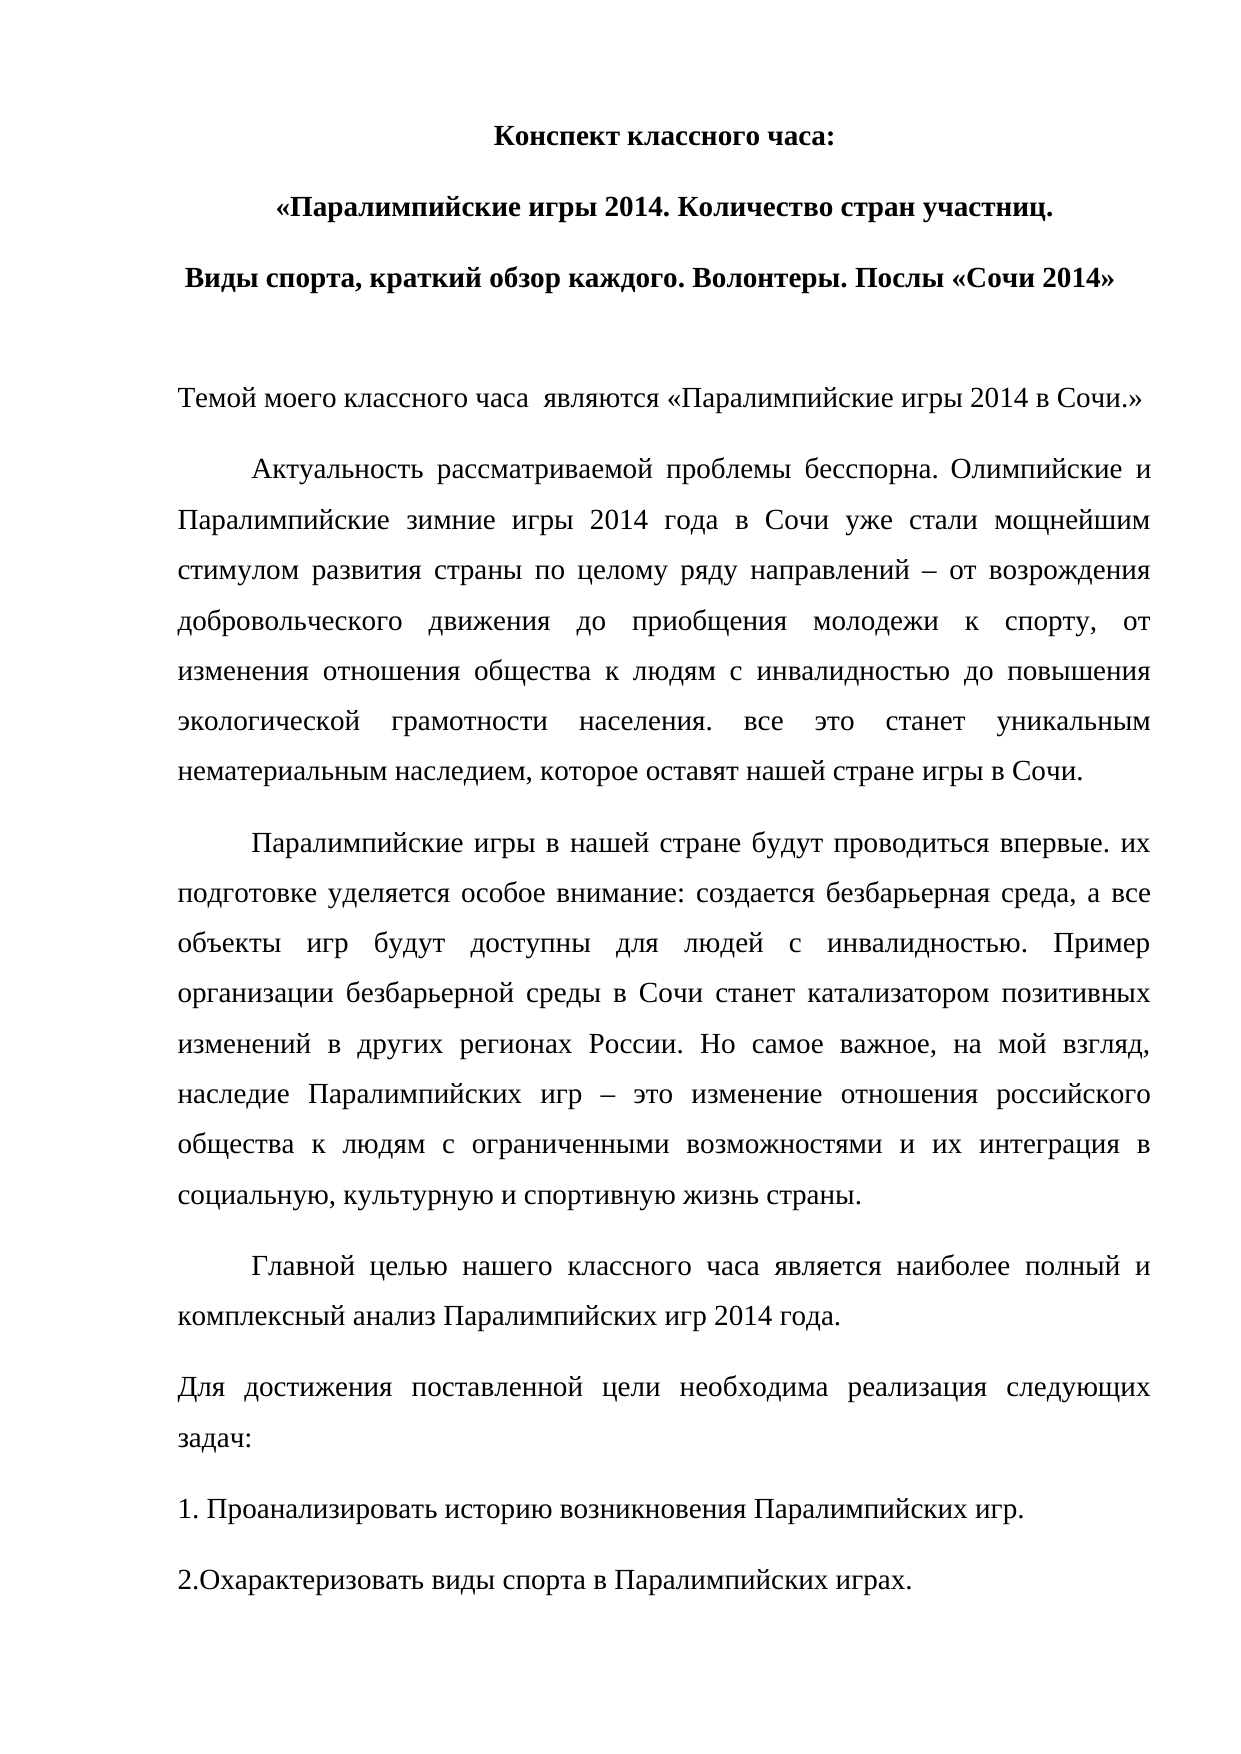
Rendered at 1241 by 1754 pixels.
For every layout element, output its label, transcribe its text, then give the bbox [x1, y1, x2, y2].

text Главной целью нашего классного часа является наиболее полный и комплексный анализ Паралимпийских игр 2014 года. [177, 1248, 1152, 1332]
text Темой моего классного часа являются «Паралимпийские игры 2014 в Сочи.» [177, 381, 1152, 414]
text Актуальность рассматриваемой проблемы бесспорна. Олимпийские и Паралимпийские зимние игры 2014 года в Сочи уже стали мощнейшим стимулом развития страны по целому ряду направлений – от возрождения добровольческого движения до приобщения молодежи к спорту, от изменения отношения общества к людям с инвалидностью до повышения экологической грамотности населения. все это станет уникальным нематериальным наследием, которое оставят нашей стране игры в Сочи. [177, 452, 1152, 787]
text Паралимпийские игры в нашей стране будут проводиться впервые. их подготовке уделяется особое внимание: создается безбарьерная среда, а все объекты игр будут доступны для людей с инвалидностью. Пример организации безбарьерной среды в Сочи станет катализатором позитивных изменений в других регионах России. Но самое важное, на мой взгляд, наследие Паралимпийских игр – это изменение отношения российского общества к людям с ограниченными возможностями и их интеграция в социальную, культурную и спортивную жизнь страны. [177, 825, 1152, 1210]
text Виды спорта, краткий обзор каждого. Волонтеры. Послы «Сочи 2014» [177, 260, 1152, 294]
text 2.Охарактеризовать виды спорта в Паралимпийских играх. [177, 1562, 1152, 1596]
text Конспект классного часа: [177, 118, 1152, 152]
text «Паралимпийские игры 2014. Количество стран участниц. [177, 189, 1152, 223]
text Для достижения поставленной цели необходима реализация следующих задач: [177, 1369, 1152, 1453]
text 1. Проанализировать историю возникновения Паралимпийских игр. [177, 1491, 1152, 1524]
